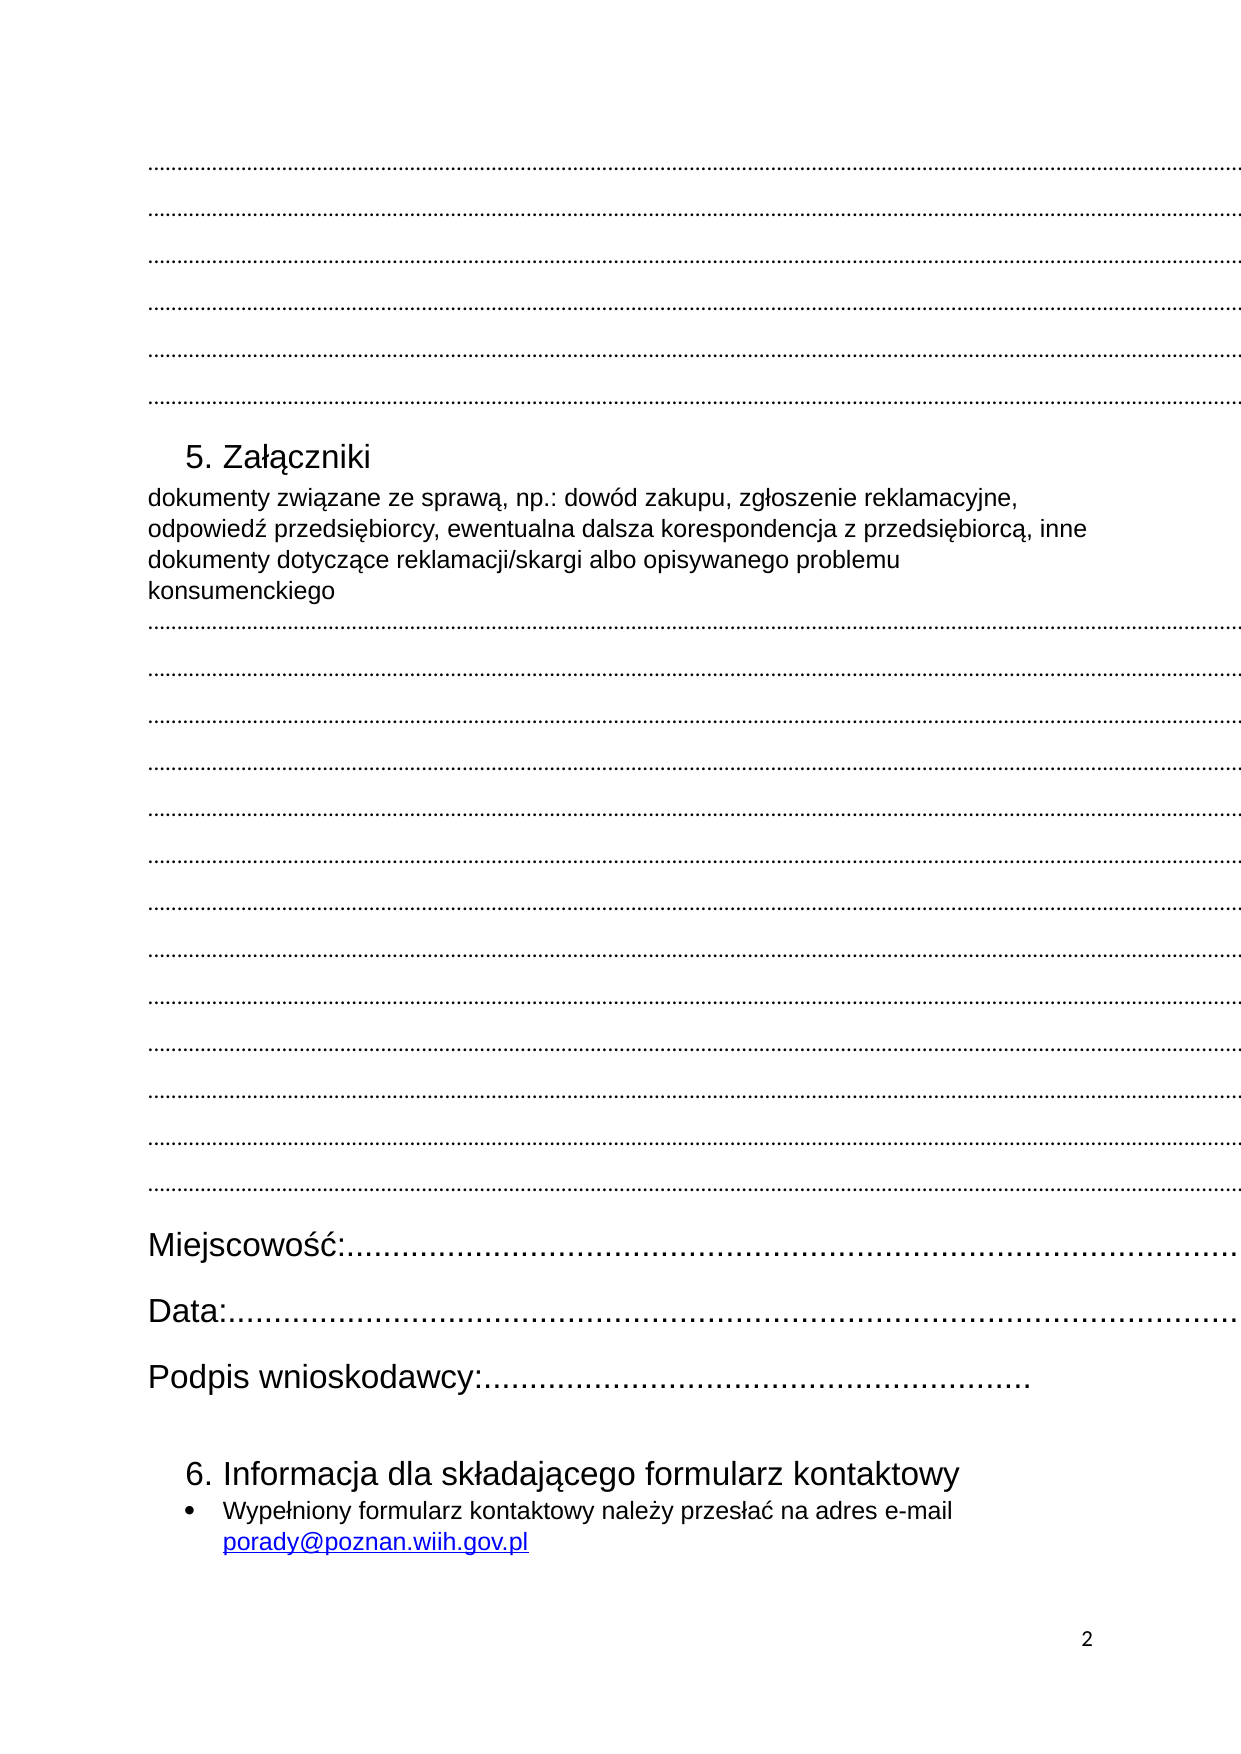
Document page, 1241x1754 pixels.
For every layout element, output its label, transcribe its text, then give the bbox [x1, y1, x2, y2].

subtitle Data: [148, 1291, 1093, 1329]
subtitle Informacja dla składającego formularz kontaktowy [185, 1454, 1093, 1493]
subtitle Miejscowość: [148, 1225, 1093, 1263]
text Wypełniony formularz kontaktowy należy przesłać na adres e-mail porady@poznan.wiih.gov.pl [185, 1496, 1093, 1556]
subtitle Podpis wnioskodawcy: [148, 1358, 1093, 1396]
subtitle dokumenty związane ze sprawą, np.: dowód zakupu, zgłoszenie reklamacyjne, odpowiedź przedsiębiorcy, ewentualna dalsza korespondencja z przedsiębiorcą, inne dokumenty dotyczące reklamacji/skargi albo opisywanego problemu konsumenckiego [148, 483, 1093, 605]
subtitle Załączniki [185, 437, 1093, 476]
